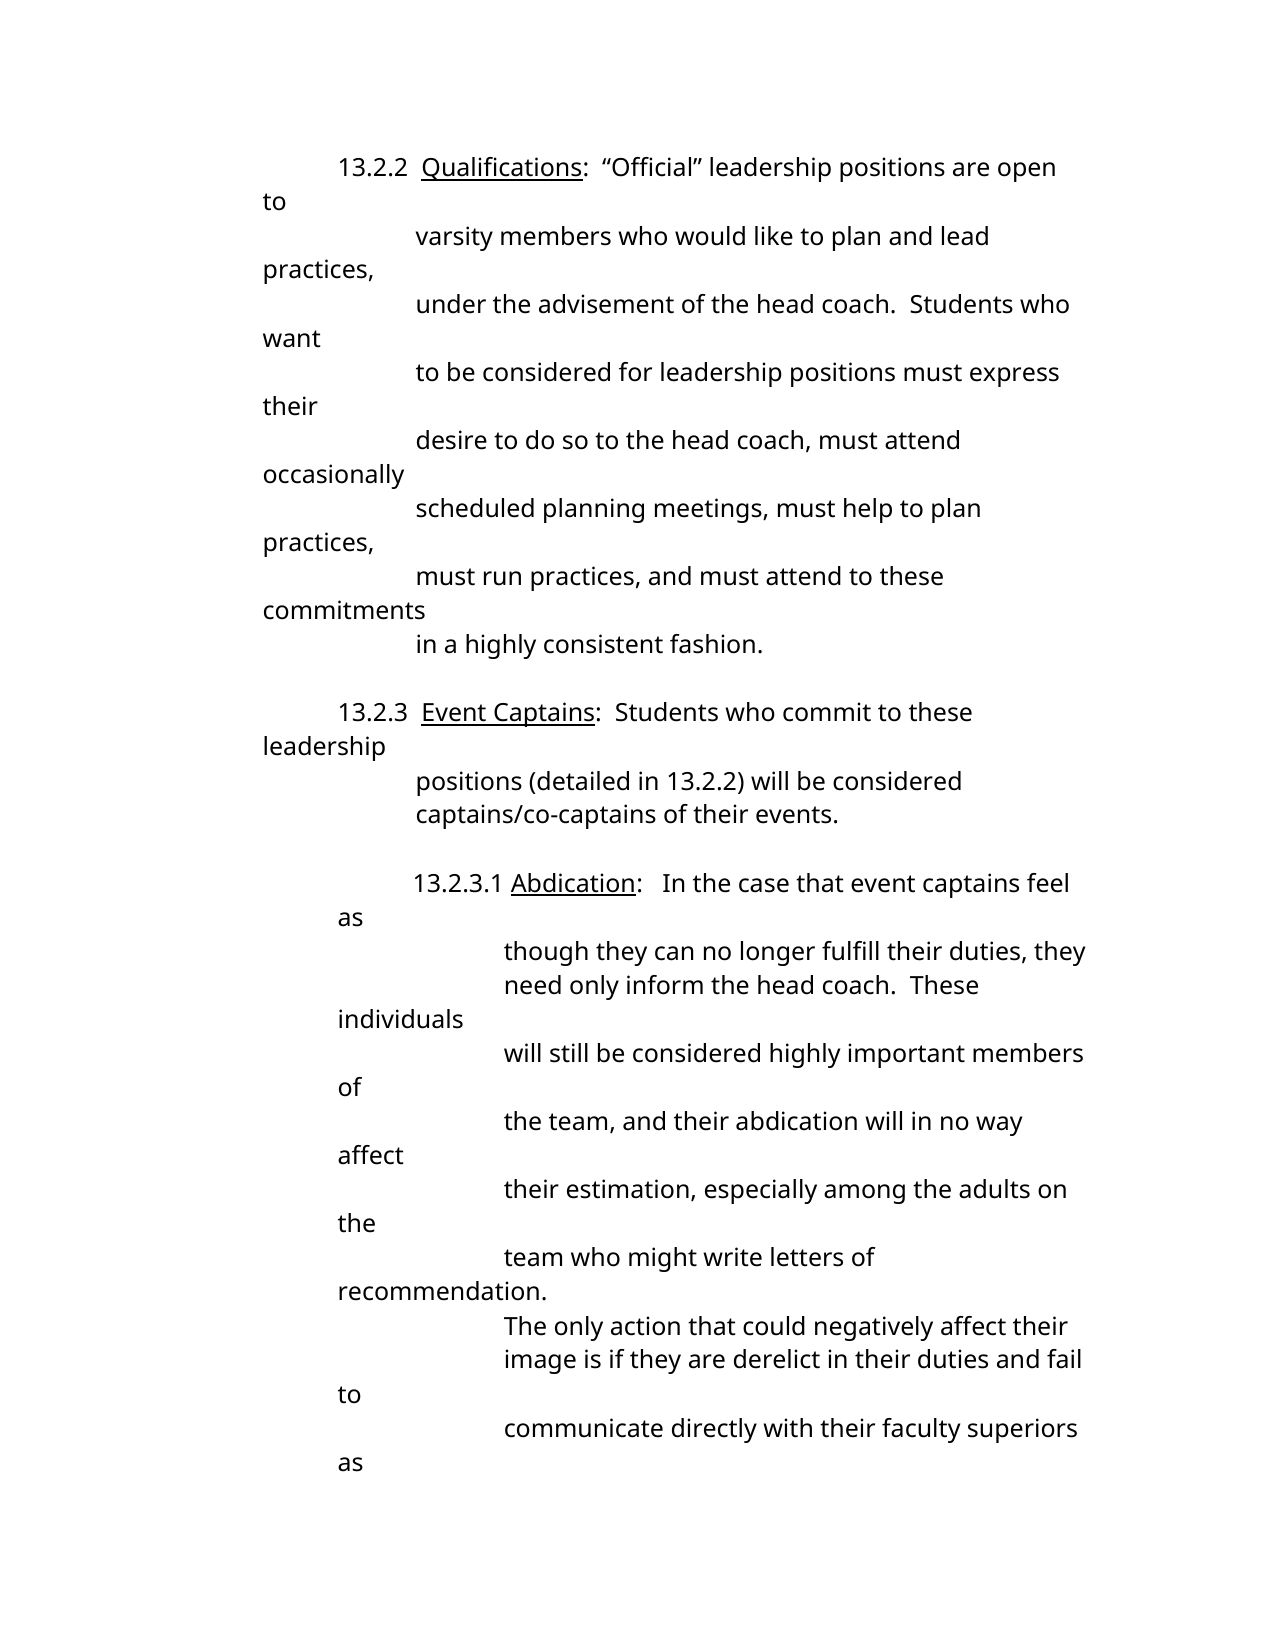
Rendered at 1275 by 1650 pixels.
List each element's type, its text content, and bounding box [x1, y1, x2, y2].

text desire to do so to the head coach, must attend occasionally [262, 422, 1087, 491]
text captains/co-captains of their events. [262, 797, 1087, 831]
text 13.2.3.1 Abdication: In the case that event captains feel as [337, 865, 1087, 933]
text in a highly consistent fashion. [262, 627, 1087, 661]
text 13.2.3 Event Captains: Students who commit to these leadership [262, 695, 1087, 763]
text will still be considered highly important members of [337, 1036, 1087, 1104]
text team who might write letters of recommendation. [337, 1240, 1087, 1308]
text image is if they are derelict in their duties and fail to [337, 1342, 1087, 1410]
text communicate directly with their faculty superiors as [337, 1410, 1087, 1478]
text the team, and their abdication will in no way affect [337, 1104, 1087, 1172]
text to be considered for leadership positions must express their [262, 354, 1087, 422]
text varsity members who would like to plan and lead practices, [262, 218, 1087, 286]
text positions (detailed in 13.2.2) will be considered [262, 763, 1087, 797]
text under the advisement of the head coach. Students who want [262, 286, 1087, 354]
text their estimation, especially among the adults on the [337, 1172, 1087, 1240]
text though they can no longer fulfill their duties, they [337, 933, 1087, 967]
text need only inform the head coach. These individuals [337, 967, 1087, 1036]
text must run practices, and must attend to these commitments [262, 559, 1087, 627]
text The only action that could negatively affect their [337, 1308, 1087, 1342]
text scheduled planning meetings, must help to plan practices, [262, 491, 1087, 559]
text 13.2.2 Qualifications: “Official” leadership positions are open to [262, 150, 1087, 218]
